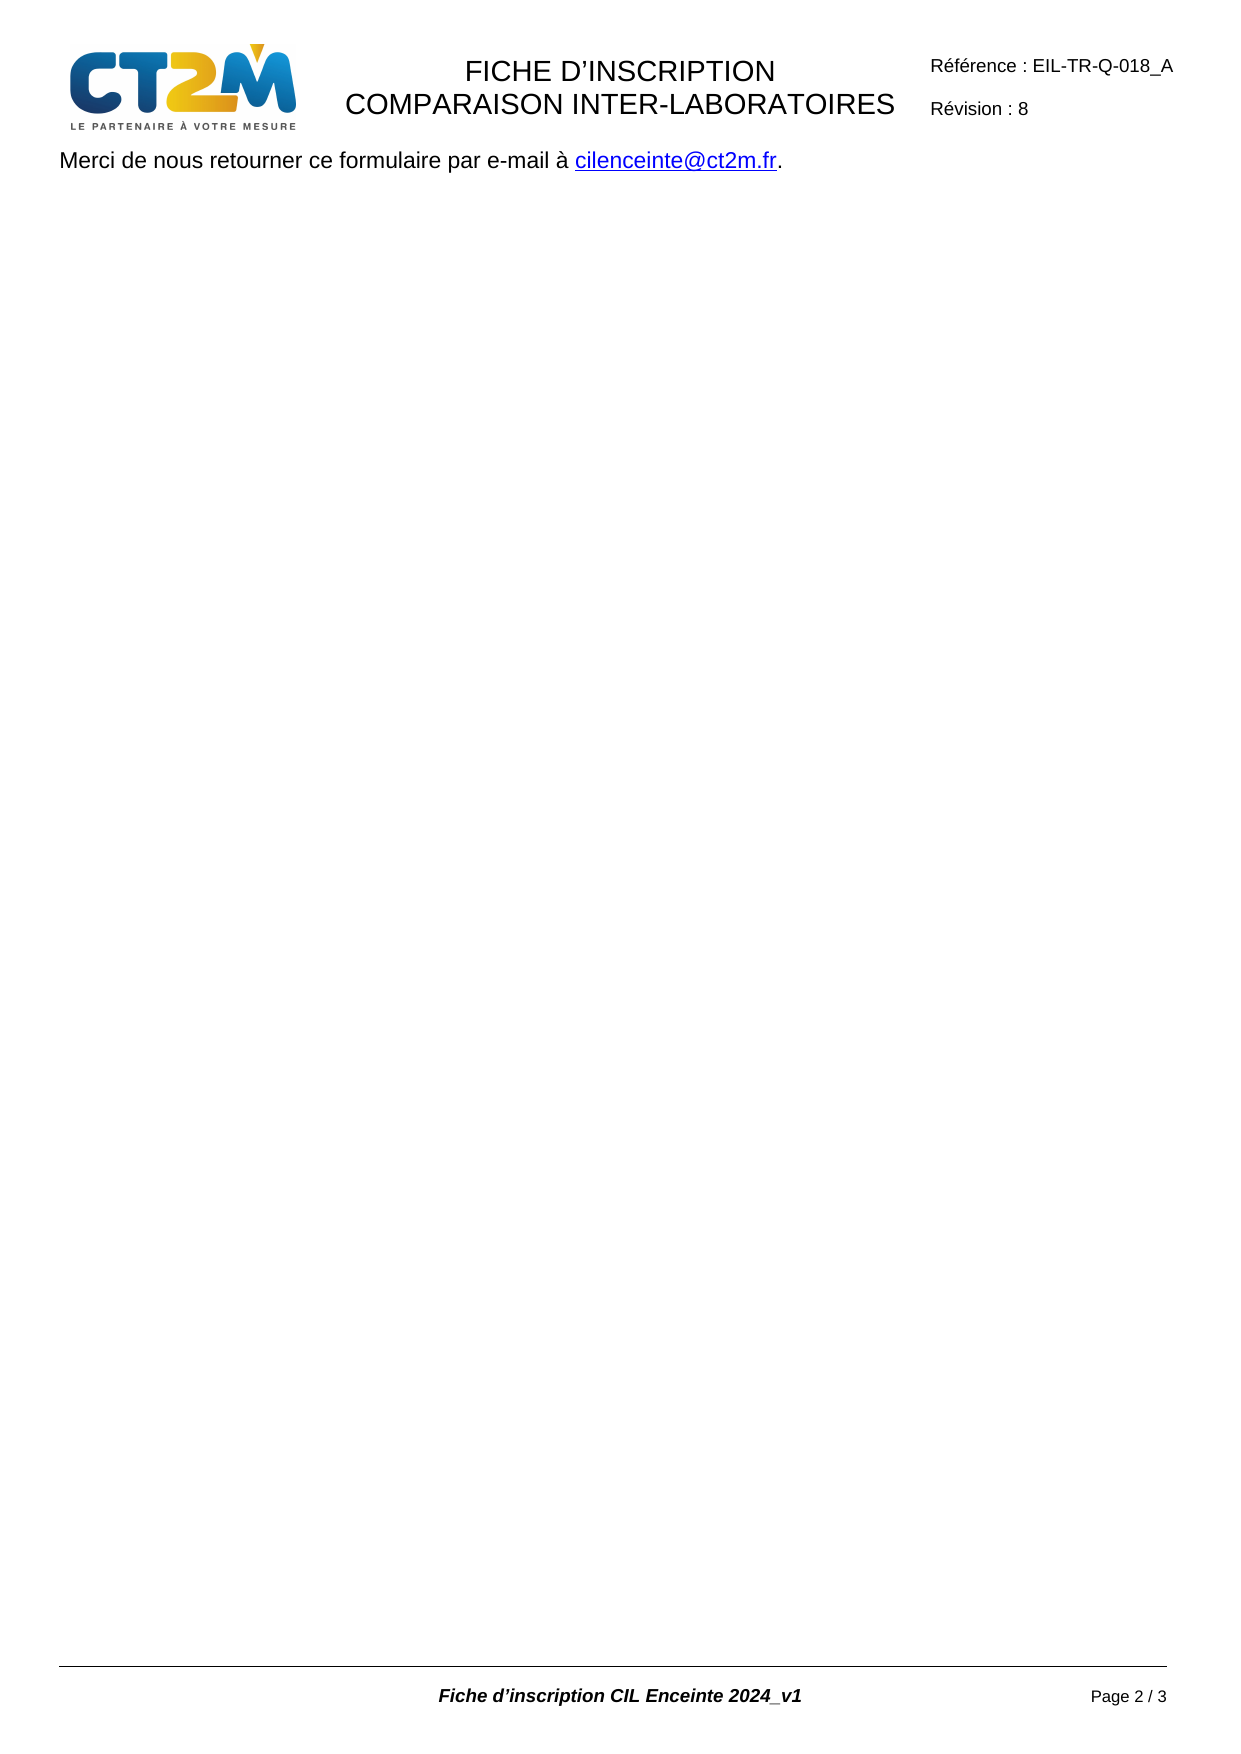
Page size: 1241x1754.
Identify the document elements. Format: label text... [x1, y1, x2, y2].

picture [70, 44, 296, 130]
text Merci de nous retourner ce formulaire par e-mail à cilenceinte@ct2m.fr. [59, 147, 1167, 173]
